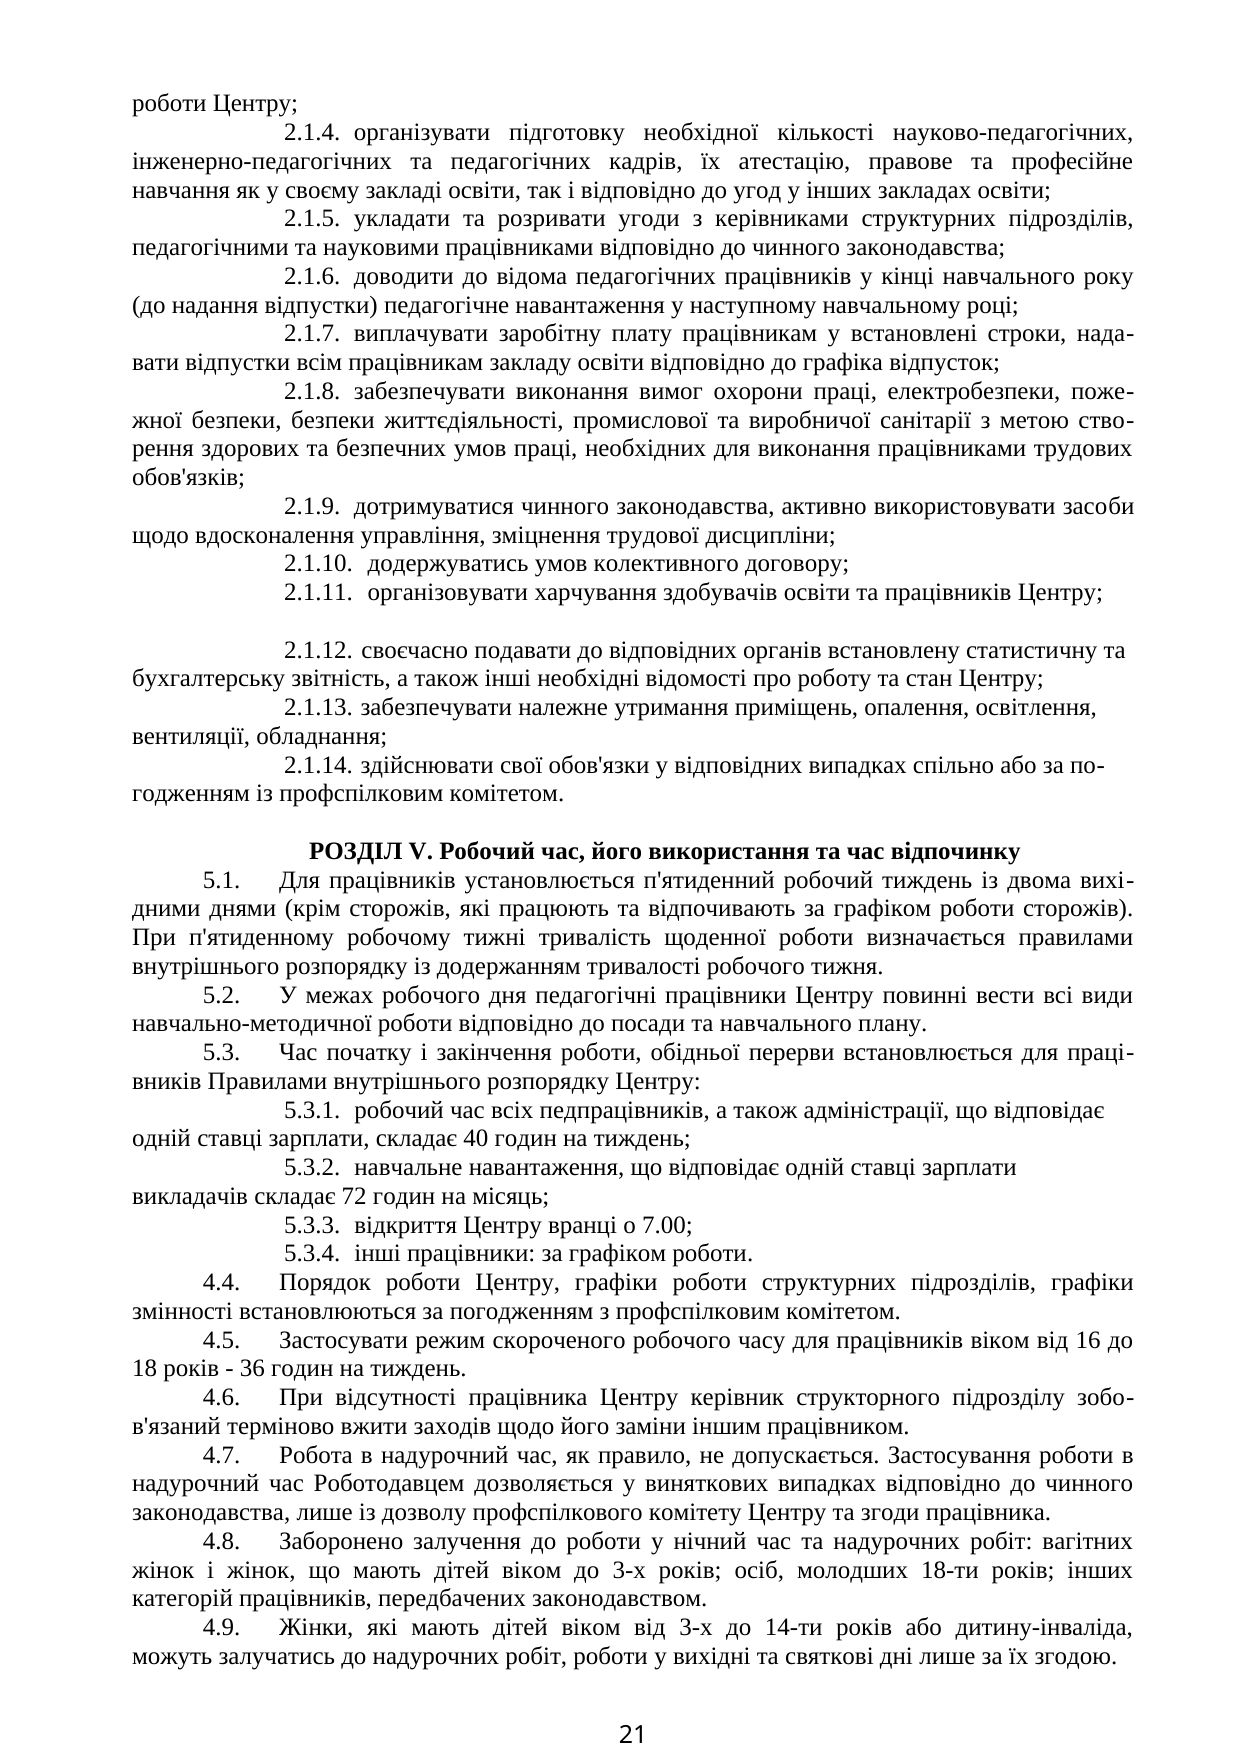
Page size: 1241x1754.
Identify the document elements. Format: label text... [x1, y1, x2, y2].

list організувати підготовку необхідної кількості науково-педагогічних, інженерно-педагогічних та педагогічних кадрів, їх атестацію, правове та професійне навчання як у своєму закладі освіти, так і відповідно до угод у інших закладах освіти; [132, 117, 1134, 203]
text РОЗДІЛ V. Робочий час, його використання та час відпочинку [309, 836, 1134, 865]
list здійснювати свої обов'язки у відповідних випадках спільно або за погодженням із профспілковим комітетом. [132, 750, 1134, 807]
list навчальне навантаження, що відповідає одній ставці зарплати викладачів складає 72 годин на місяць; [132, 1152, 1134, 1210]
list При відсутності працівника Центру керівник структорного підрозділу зобов'язаний терміново вжити заходів щодо його заміни іншим працівником. [132, 1382, 1134, 1440]
list Жінки, які мають дітей віком від 3-х до 14-ти років або дитину-інваліда, можуть залучатись до надурочних робіт, роботи у вихідні та святкові дні лише за їх згодою. [132, 1612, 1134, 1670]
list забезпечувати виконання вимог охорони праці, електробезпеки, пожежної безпеки, безпеки життєдіяльності, промислової та виробничої санітарії з метою створення здорових та безпечних умов праці, необхідних для виконання працівниками трудових обов'язків; [132, 376, 1134, 491]
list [132, 88, 1134, 117]
list робочий час всіх педпрацівників, а також адміністрації, що відповідає одній ставці зарплати, складає 40 годин на тиждень; [132, 1095, 1134, 1152]
list своєчасно подавати до відповідних органів встановлену статистичну та бухгалтерську звітність, а також інші необхідні відомості про роботу та стан Центру; [132, 635, 1134, 692]
list відкриття Центру вранці о 7.00; [284, 1210, 1134, 1238]
list дотримуватися чинного законодавства, активно використовувати засоби щодо вдосконалення управління, зміцнення трудової дисципліни; [132, 491, 1134, 548]
list інші працівники: за графіком роботи. [284, 1238, 1134, 1267]
list Час початку і закінчення роботи, обідньої перерви встановлюється для працівників Правилами внутрішнього розпорядку Центру: [132, 1037, 1134, 1095]
list виплачувати заробітну плату працівникам у встановлені строки, надавати відпустки всім працівникам закладу освіти відповідно до графіка відпусток; [132, 318, 1134, 376]
list У межах робочого дня педагогічні працівники Центру повинні вести всі види навчально-методичної роботи відповідно до посади та навчального плану. [132, 980, 1134, 1037]
list додержуватись умов колективного договору; [132, 548, 1134, 577]
list Для працівників установлюється п'ятиденний робочий тиждень із двома вихідними днями (крім сторожів, які працюють та відпочивають за графіком роботи сторожів). При п'ятиденному робочому тижні тривалість щоденної роботи визначається правилами внутрішнього розпорядку із додержанням тривалості робочого тижня. [132, 865, 1134, 980]
list Застосувати режим скороченого робочого часу для працівників віком від 16 до 18 років - 36 годин на тиждень. [132, 1325, 1134, 1382]
list забезпечувати належне утримання приміщень, опалення, освітлення, вентиляції, обладнання; [132, 692, 1134, 750]
list доводити до відома педагогічних працівників у кінці навчального року (до надання відпустки) педагогічне навантаження у наступному навчальному році; [132, 261, 1134, 318]
list Робота в надурочний час, як правило, не допускається. Застосування роботи в надурочний час Роботодавцем дозволяється у виняткових випадках відповідно до чинного законодавства, лише із дозволу профспілкового комітету Центру та згоди працівника. [132, 1440, 1134, 1526]
list Заборонено залучення до роботи у нічний час та надурочних робіт: вагітних жінок і жінок, що мають дітей віком до 3-х років; осіб, молодших 18-ти років; інших категорій працівників, передбачених законодавством. [132, 1526, 1134, 1612]
list Порядок роботи Центру, графіки роботи структурних підрозділів, графіки змінності встановлюються за погодженням з профспілковим комітетом. [132, 1267, 1134, 1325]
list організовувати харчування здобувачів освіти та працівників Центру; [132, 577, 1134, 606]
list укладати та розривати угоди з керівниками структурних підрозділів, педагогічними та науковими працівниками відповідно до чинного законодавства; [132, 203, 1134, 261]
